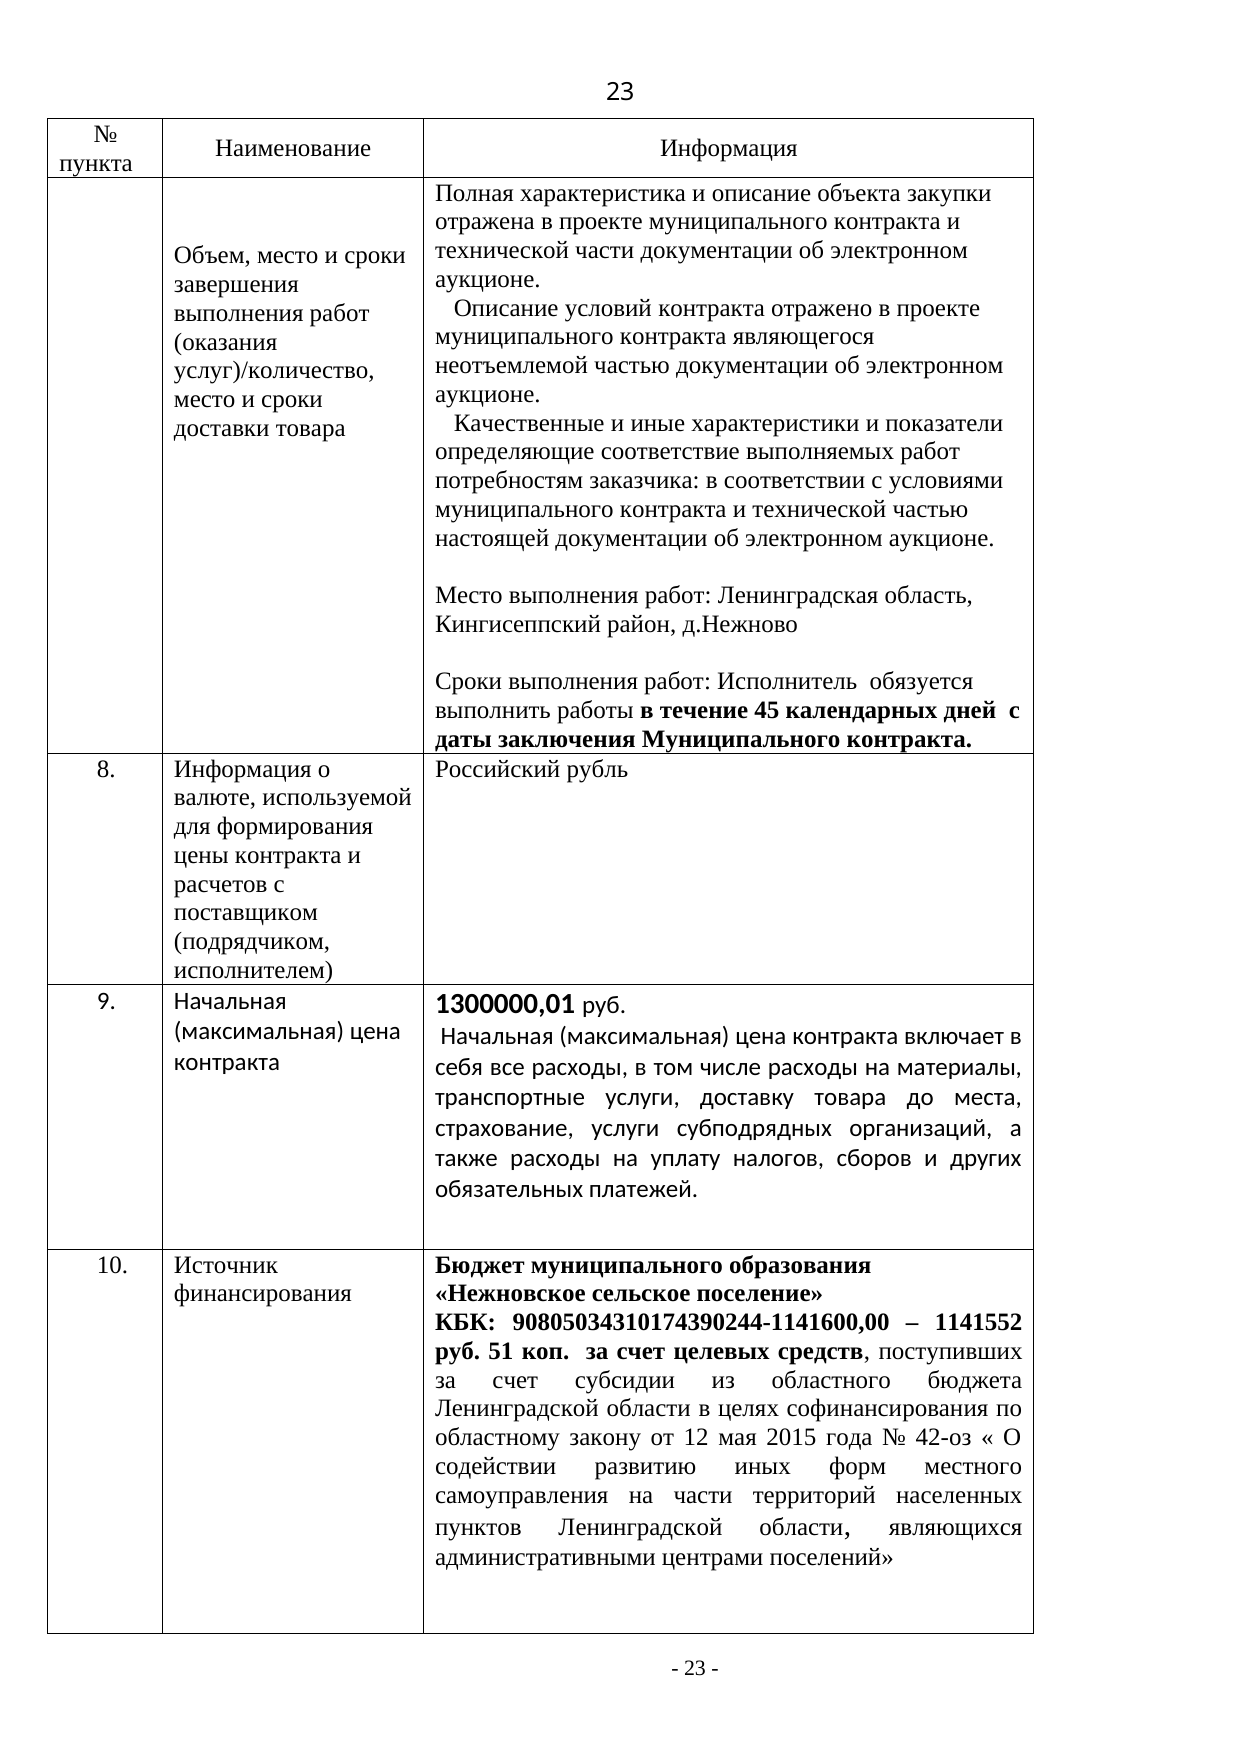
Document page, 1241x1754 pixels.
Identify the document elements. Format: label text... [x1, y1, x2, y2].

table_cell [424, 1250, 1033, 1633]
table_cell Начальная (максимальная) цена контракта [163, 985, 423, 1249]
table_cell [424, 178, 1033, 753]
table_cell Источник финансирования [163, 1250, 423, 1633]
table_header Информация [424, 119, 1033, 177]
table_cell 1300000,01 руб. Начальная (максимальная) цена контракта включает в себя все расходы, в том числе расходы на материалы, транспортные услуги, доставку товара до места, страхование, услуги субподрядных организаций, а также расходы на уплату налогов, сборов и других обязательных платежей. [424, 985, 1033, 1249]
table_header Наименование [163, 119, 423, 177]
table_cell [48, 754, 162, 984]
table_cell [48, 1250, 162, 1633]
table_cell [48, 178, 162, 753]
table_cell Российский рубль [424, 754, 1033, 984]
table_cell Информация о валюте, используемой для формирования цены контракта и расчетов с поставщиком (подрядчиком, исполнителем) [163, 754, 423, 984]
table_cell [48, 985, 162, 1249]
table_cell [163, 178, 423, 753]
table_header № пункта [48, 119, 162, 177]
